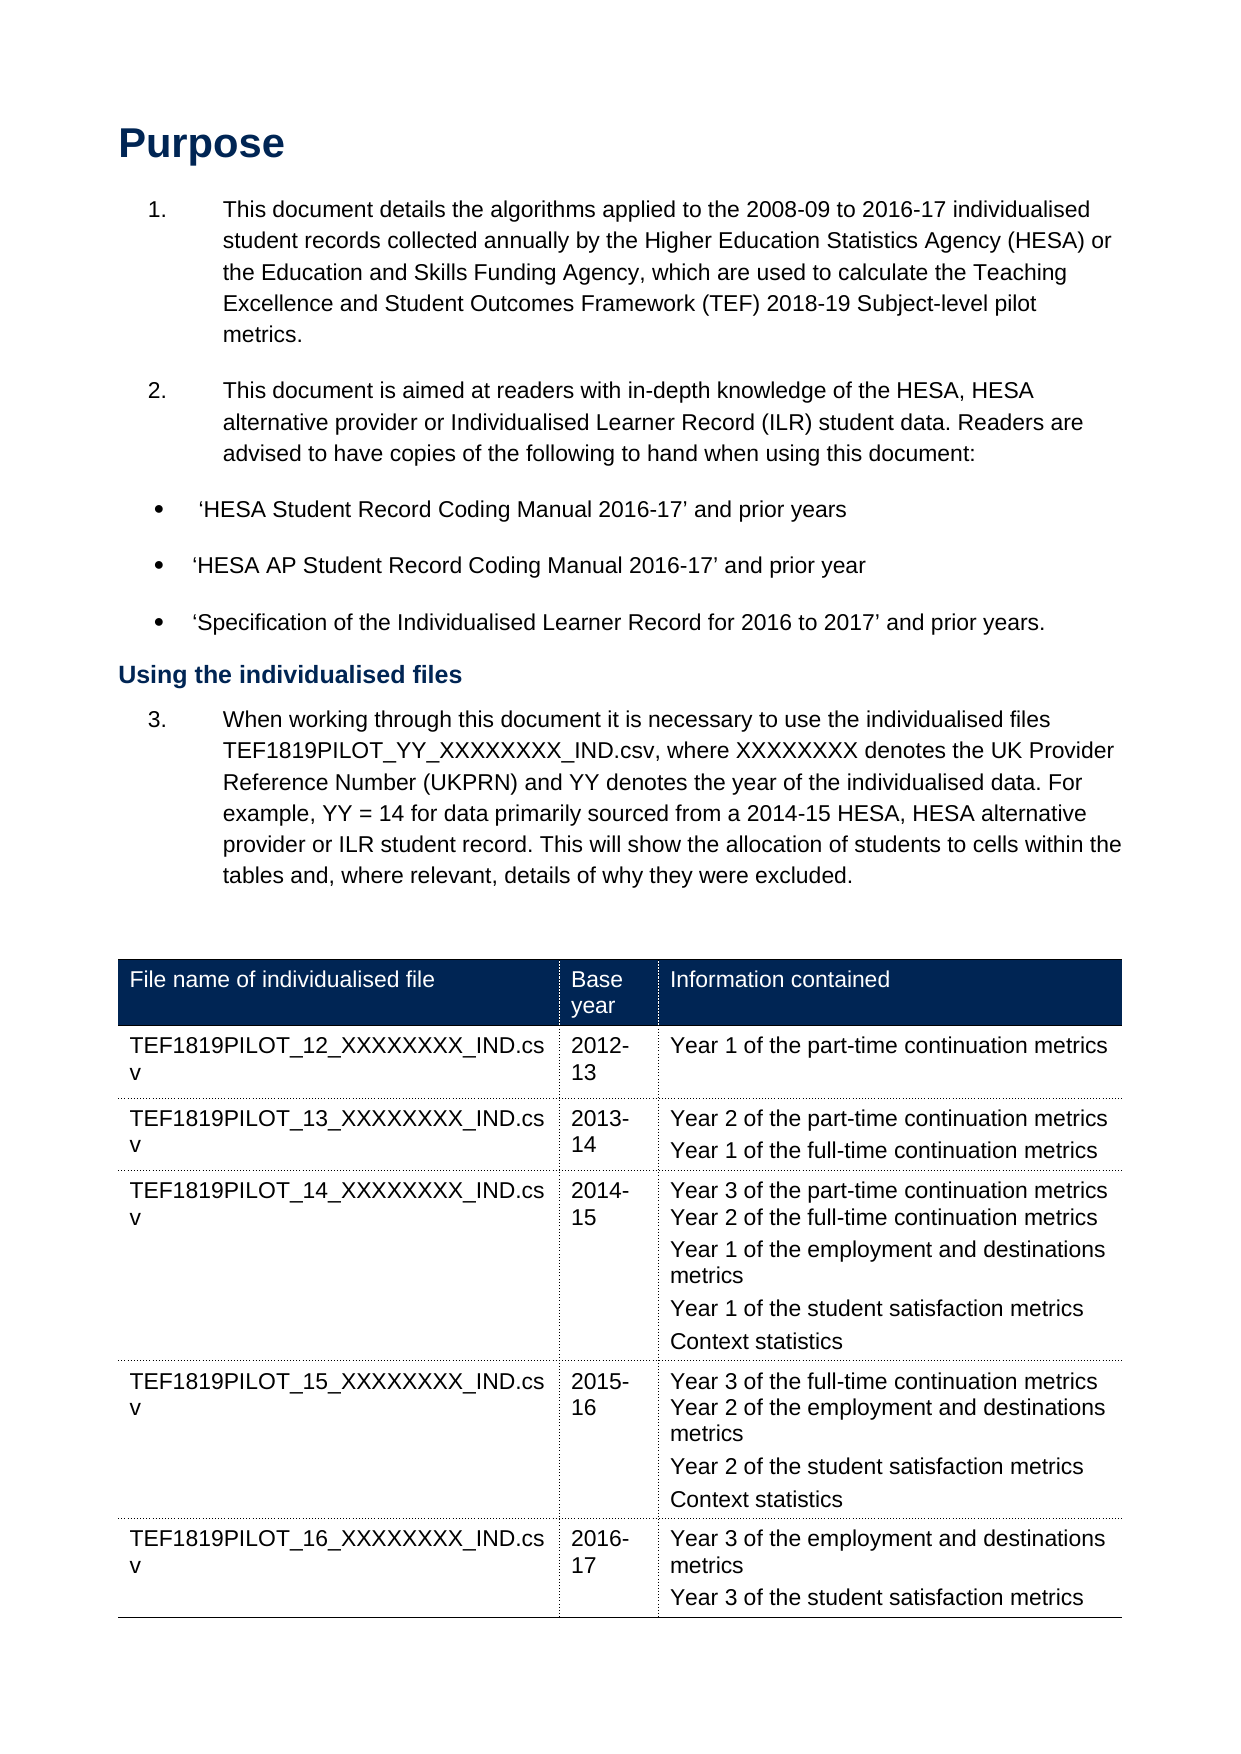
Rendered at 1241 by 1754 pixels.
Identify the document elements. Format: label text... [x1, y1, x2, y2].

table_cell Year 3 of the full-time continuation metrics Year 2 of the employment and destinations metrics Year 2 of the student satisfaction metrics Context statistics [659, 1360, 1122, 1518]
text This document details the algorithms applied to the 2008-09 to 2016-17 individualised student records collected annually by the Higher Education Statistics Agency (HESA) or the Education and Skills Funding Agency, which are used to calculate the Teaching Excellence and Student Outcomes Framework (TEF) 2018-19 Subject-level pilot metrics. [148, 191, 1122, 347]
table_cell 2013-14 [560, 1098, 658, 1170]
text ‘HESA AP Student Record Coding Manual 2016-17’ and prior year [155, 547, 1122, 578]
text ‘HESA Student Record Coding Manual 2016-17’ and prior years [155, 491, 1122, 522]
table_cell Year 3 of the part-time continuation metrics Year 2 of the full-time continuation metrics Year 1 of the employment and destinations metrics Year 1 of the student satisfaction metrics Context statistics [659, 1170, 1122, 1360]
subtitle Using the individualised files [118, 660, 1122, 688]
text When working through this document it is necessary to use the individualised files TEF1819PILOT_YY_XXXXXXXX_IND.csv, where XXXXXXXX denotes the UK Provider Reference Number (UKPRN) and YY denotes the year of the individualised data. For example, YY = 14 for data primarily sourced from a 2014-15 HESA, HESA alternative provider or ILR student record. This will show the allocation of students to cells within the tables and, where relevant, details of why they were excluded. [148, 701, 1122, 888]
table_cell Year 2 of the part-time continuation metrics Year 1 of the full-time continuation metrics [659, 1098, 1122, 1170]
table_header File name of individualised file [118, 960, 559, 1025]
table_cell TEF1819PILOT_13_XXXXXXXX_IND.csv [118, 1098, 559, 1170]
table_header Base year [560, 960, 658, 1025]
table_cell TEF1819PILOT_12_XXXXXXXX_IND.csv [118, 1026, 559, 1097]
table_cell TEF1819PILOT_15_XXXXXXXX_IND.csv [118, 1360, 559, 1518]
table_cell TEF1819PILOT_14_XXXXXXXX_IND.csv [118, 1170, 559, 1360]
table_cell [659, 1518, 1122, 1617]
subtitle Purpose [118, 118, 1122, 166]
table_cell 2014-15 [560, 1170, 658, 1360]
text ‘Specification of the Individualised Learner Record for 2016 to 2017’ and prior years. [155, 603, 1122, 635]
table_cell Year 1 of the part-time continuation metrics [659, 1026, 1122, 1097]
table_cell 2012-13 [560, 1026, 658, 1097]
table_cell 2015-16 [560, 1360, 658, 1518]
table_header Information contained [659, 960, 1122, 1025]
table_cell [118, 1518, 559, 1617]
text This document is aimed at readers with in-depth knowledge of the HESA, HESA alternative provider or Individualised Learner Record (ILR) student data. Readers are advised to have copies of the following to hand when using this document: [148, 372, 1122, 466]
table_cell 2016-17 [560, 1518, 658, 1617]
